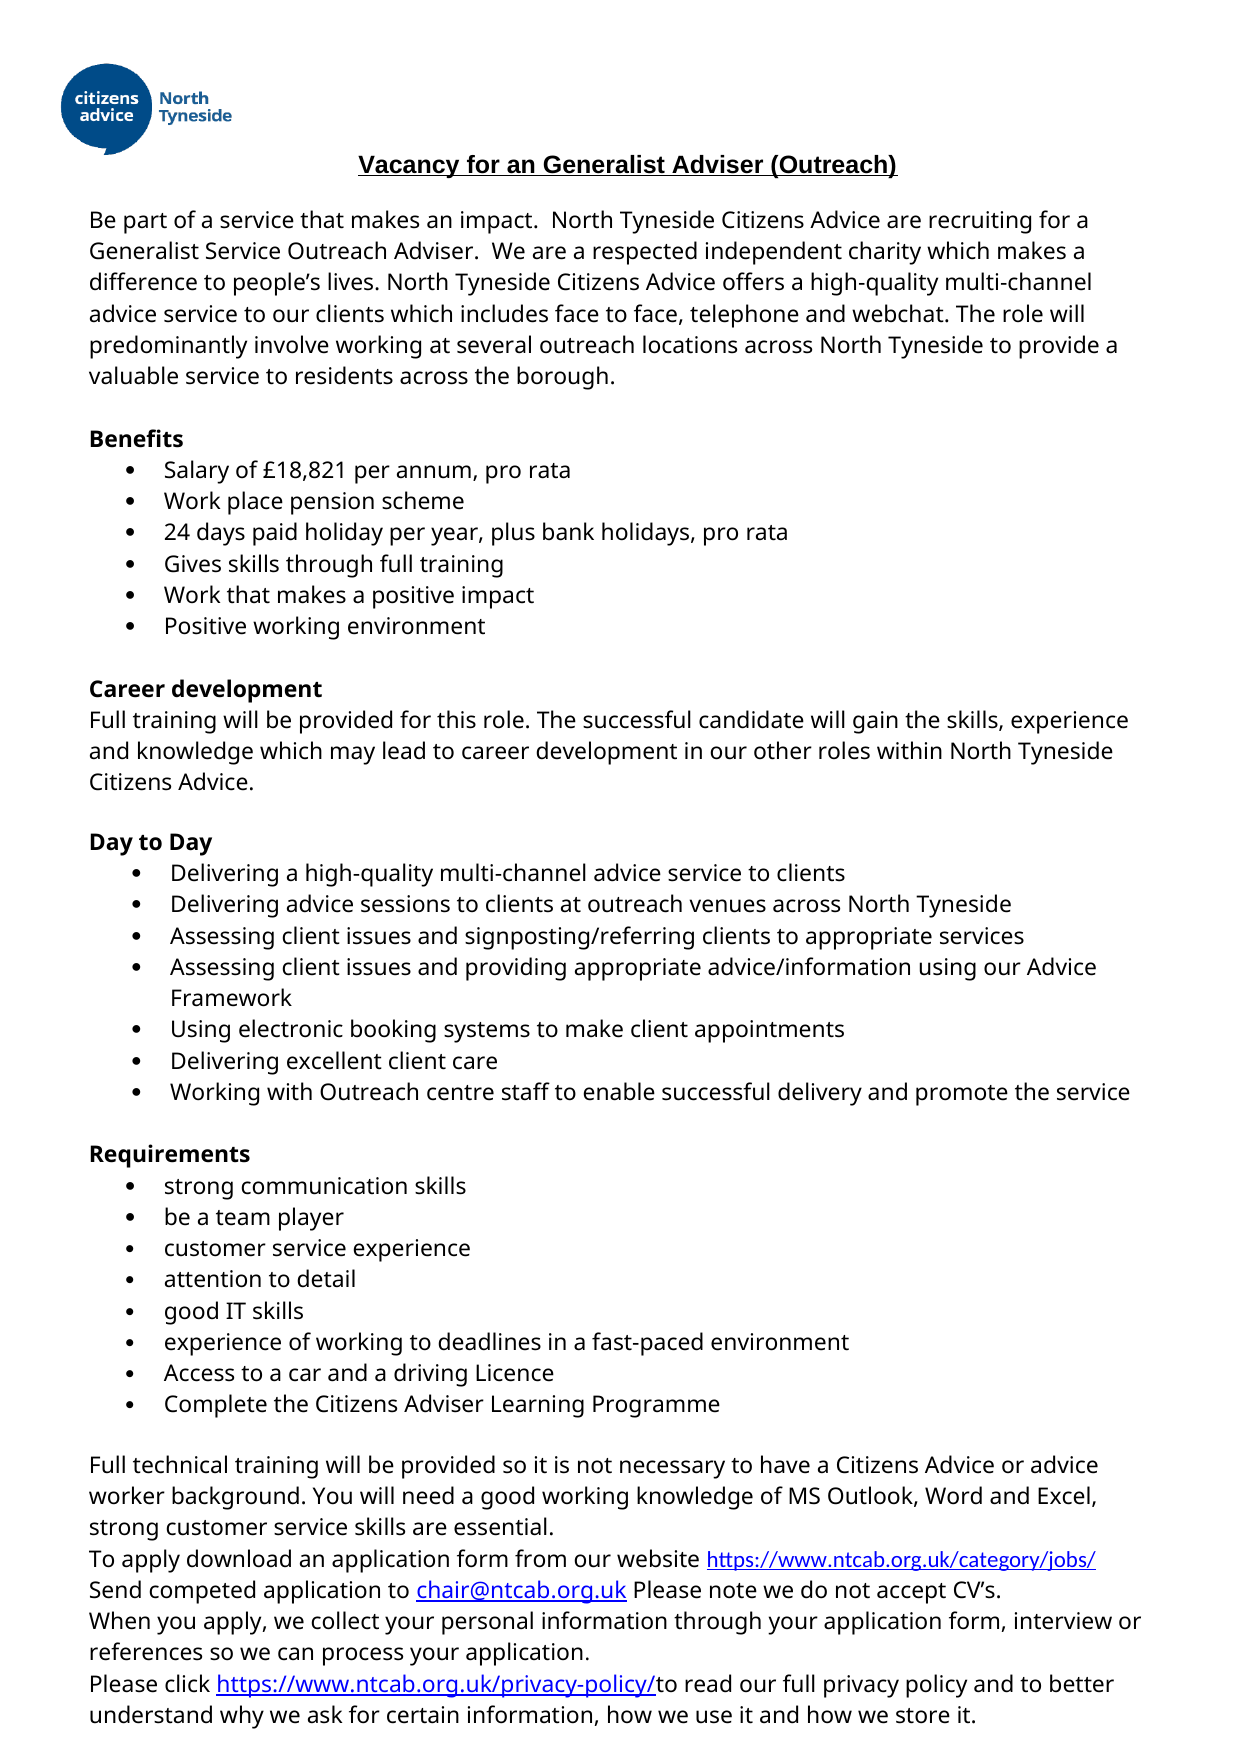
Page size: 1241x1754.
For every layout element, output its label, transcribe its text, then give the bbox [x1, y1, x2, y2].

list customer service experience [126, 1232, 1167, 1263]
text Be part of a service that makes an impact. North Tyneside Citizens Advice are recruiting for a Generalist Service Outreach Adviser. We are a respected independent charity which makes a difference to people’s lives. North Tyneside Citizens Advice offers a high-quality multi-channel advice service to our clients which includes face to face, telephone and webchat. The role will predominantly involve working at several outreach locations across North Tyneside to provide a valuable service to residents across the borough. Benefits [89, 204, 1167, 454]
list 24 days paid holiday per year, plus bank holidays, pro rata [126, 516, 1167, 547]
text Please click https://www.ntcab.org.uk/privacy-policy/to read our full privacy policy and to better understand why we ask for certain information, how we use it and how we store it. [89, 1668, 1167, 1730]
text Career development [89, 672, 1167, 704]
picture [55, 61, 337, 157]
text Full training will be provided for this role. The successful candidate will gain the skills, experience and knowledge which may lead to career development in our other roles within North Tyneside Citizens Advice. [89, 704, 1167, 797]
list Access to a car and a driving Licence [126, 1357, 1167, 1388]
list be a team player [126, 1201, 1167, 1232]
text To apply download an application form from our website https://www.ntcab.org.uk/category/jobs/ [89, 1543, 1167, 1574]
list Delivering a high-quality multi-channel advice service to clients [132, 857, 1167, 888]
text When you apply, we collect your personal information through your application form, interview or references so we can process your application. [89, 1605, 1167, 1668]
list good IT skills [126, 1295, 1167, 1326]
list Positive working environment [126, 610, 1167, 641]
text Requirements [89, 1138, 1167, 1170]
list Delivering excellent client care [132, 1045, 1167, 1076]
list Working with Outreach centre staff to enable successful delivery and promote the service [132, 1076, 1167, 1107]
list experience of working to deadlines in a fast-paced environment [126, 1326, 1167, 1357]
list Using electronic booking systems to make client appointments [132, 1013, 1167, 1045]
text Vacancy for an Generalist Adviser (Outreach) [89, 150, 1167, 179]
list Delivering advice sessions to clients at outreach venues across North Tyneside [132, 888, 1167, 920]
list Work that makes a positive impact [126, 579, 1167, 610]
list Work place pension scheme [126, 485, 1167, 516]
list attention to detail [126, 1263, 1167, 1295]
list Complete the Citizens Adviser Learning Programme [126, 1388, 1167, 1420]
list Assessing client issues and signposting/referring clients to appropriate services [132, 920, 1167, 951]
text Send competed application to chair@ntcab.org.uk Please note we do not accept CV’s. [89, 1574, 1167, 1605]
list Salary of £18,821 per annum, pro rata [126, 454, 1167, 485]
text Day to Day [89, 826, 1167, 857]
list strong communication skills [126, 1170, 1167, 1201]
text Full technical training will be provided so it is not necessary to have a Citizens Advice or advice worker background. You will need a good working knowledge of MS Outlook, Word and Excel, strong customer service skills are essential. [89, 1449, 1167, 1543]
list Assessing client issues and providing appropriate advice/information using our Advice Framework [132, 951, 1167, 1013]
list Gives skills through full training [126, 547, 1167, 579]
